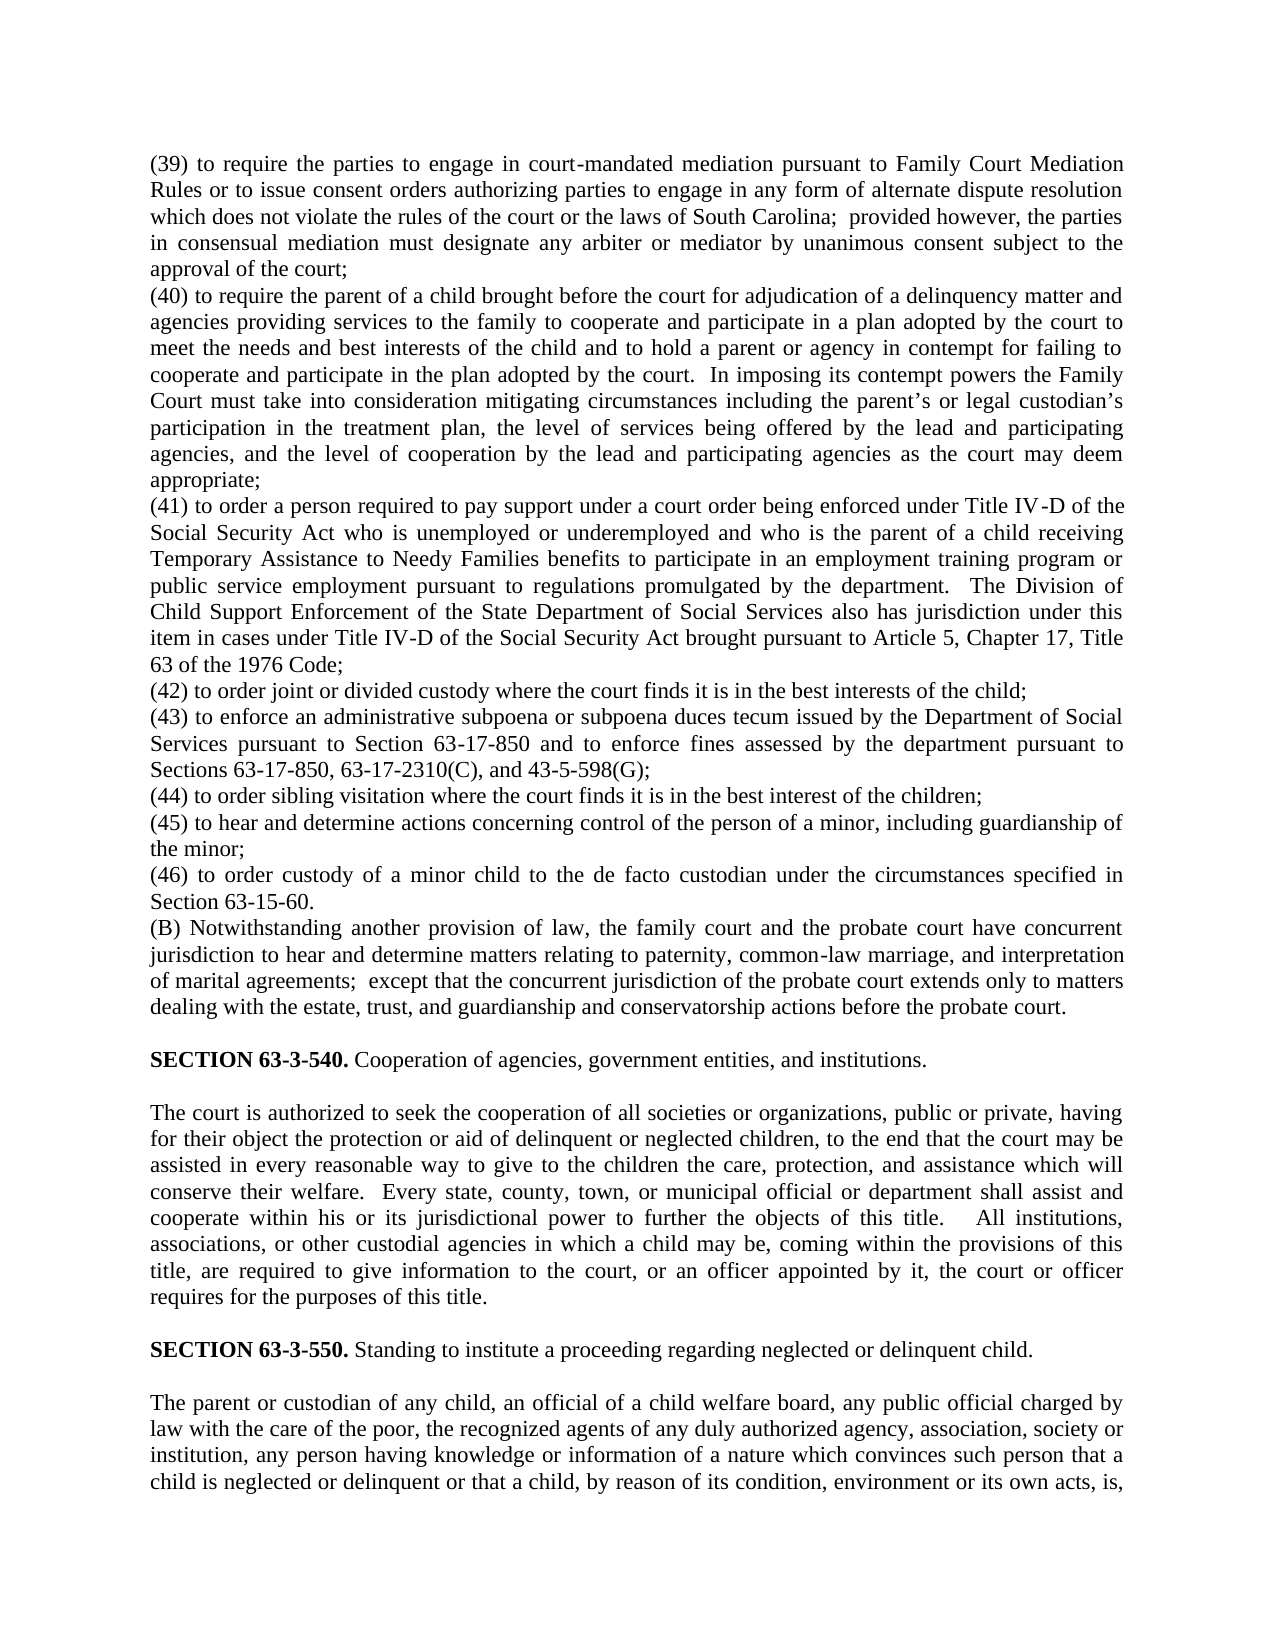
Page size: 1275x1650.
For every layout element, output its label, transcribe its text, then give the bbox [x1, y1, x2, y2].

text SECTION 63-3-550. Standing to institute a proceeding regarding neglected or delinquent child. [150, 1336, 1125, 1362]
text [150, 1389, 1125, 1494]
text (44) to order sibling visitation where the court finds it is in the best interest of the children; [150, 782, 1125, 809]
text (43) to enforce an administrative subpoena or subpoena duces tecum issued by the Department of Social Services pursuant to Section 63-17-850 and to enforce fines assessed by the department pursuant to Sections 63-17-850, 63-17-2310(C), and 43-5-598(G); [150, 703, 1125, 782]
text (B) Notwithstanding another provision of law, the family court and the probate court have concurrent jurisdiction to hear and determine matters relating to paternity, common-law marriage, and interpretation of marital agreements; except that the concurrent jurisdiction of the probate court extends only to matters dealing with the estate, trust, and guardianship and conservatorship actions before the probate court. [150, 914, 1125, 1020]
text The court is authorized to seek the cooperation of all societies or organizations, public or private, having for their object the protection or aid of delinquent or neglected children, to the end that the court may be assisted in every reasonable way to give to the children the care, protection, and assistance which will conserve their welfare. Every state, county, town, or municipal official or department shall assist and cooperate within his or its jurisdictional power to further the objects of this title. All institutions, associations, or other custodial agencies in which a child may be, coming within the provisions of this title, are required to give information to the court, or an officer appointed by it, the court or officer requires for the purposes of this title. [150, 1099, 1125, 1309]
text (42) to order joint or divided custody where the court finds it is in the best interests of the child; [150, 677, 1125, 703]
text SECTION 63-3-540. Cooperation of agencies, government entities, and institutions. [150, 1046, 1125, 1072]
text (46) to order custody of a minor child to the de facto custodian under the circumstances specified in Section 63-15-60. [150, 862, 1125, 914]
text (45) to hear and determine actions concerning control of the person of a minor, including guardianship of the minor; [150, 809, 1125, 862]
text (40) to require the parent of a child brought before the court for adjudication of a delinquency matter and agencies providing services to the family to cooperate and participate in a plan adopted by the court to meet the needs and best interests of the child and to hold a parent or agency in contempt for failing to cooperate and participate in the plan adopted by the court. In imposing its contempt powers the Family Court must take into consideration mitigating circumstances including the parent’s or legal custodian’s participation in the treatment plan, the level of services being offered by the lead and participating agencies, and the level of cooperation by the lead and participating agencies as the court may deem appropriate; [150, 282, 1125, 493]
text (41) to order a person required to pay support under a court order being enforced under Title IV-D of the Social Security Act who is unemployed or underemployed and who is the parent of a child receiving Temporary Assistance to Needy Families benefits to participate in an employment training program or public service employment pursuant to regulations promulgated by the department. The Division of Child Support Enforcement of the State Department of Social Services also has jurisdiction under this item in cases under Title IV-D of the Social Security Act brought pursuant to Article 5, Chapter 17, Title 63 of the 1976 Code; [150, 493, 1125, 677]
text (39) to require the parties to engage in court-mandated mediation pursuant to Family Court Mediation Rules or to issue consent orders authorizing parties to engage in any form of alternate dispute resolution which does not violate the rules of the court or the laws of South Carolina; provided however, the parties in consensual mediation must designate any arbiter or mediator by unanimous consent subject to the approval of the court; [150, 150, 1125, 282]
